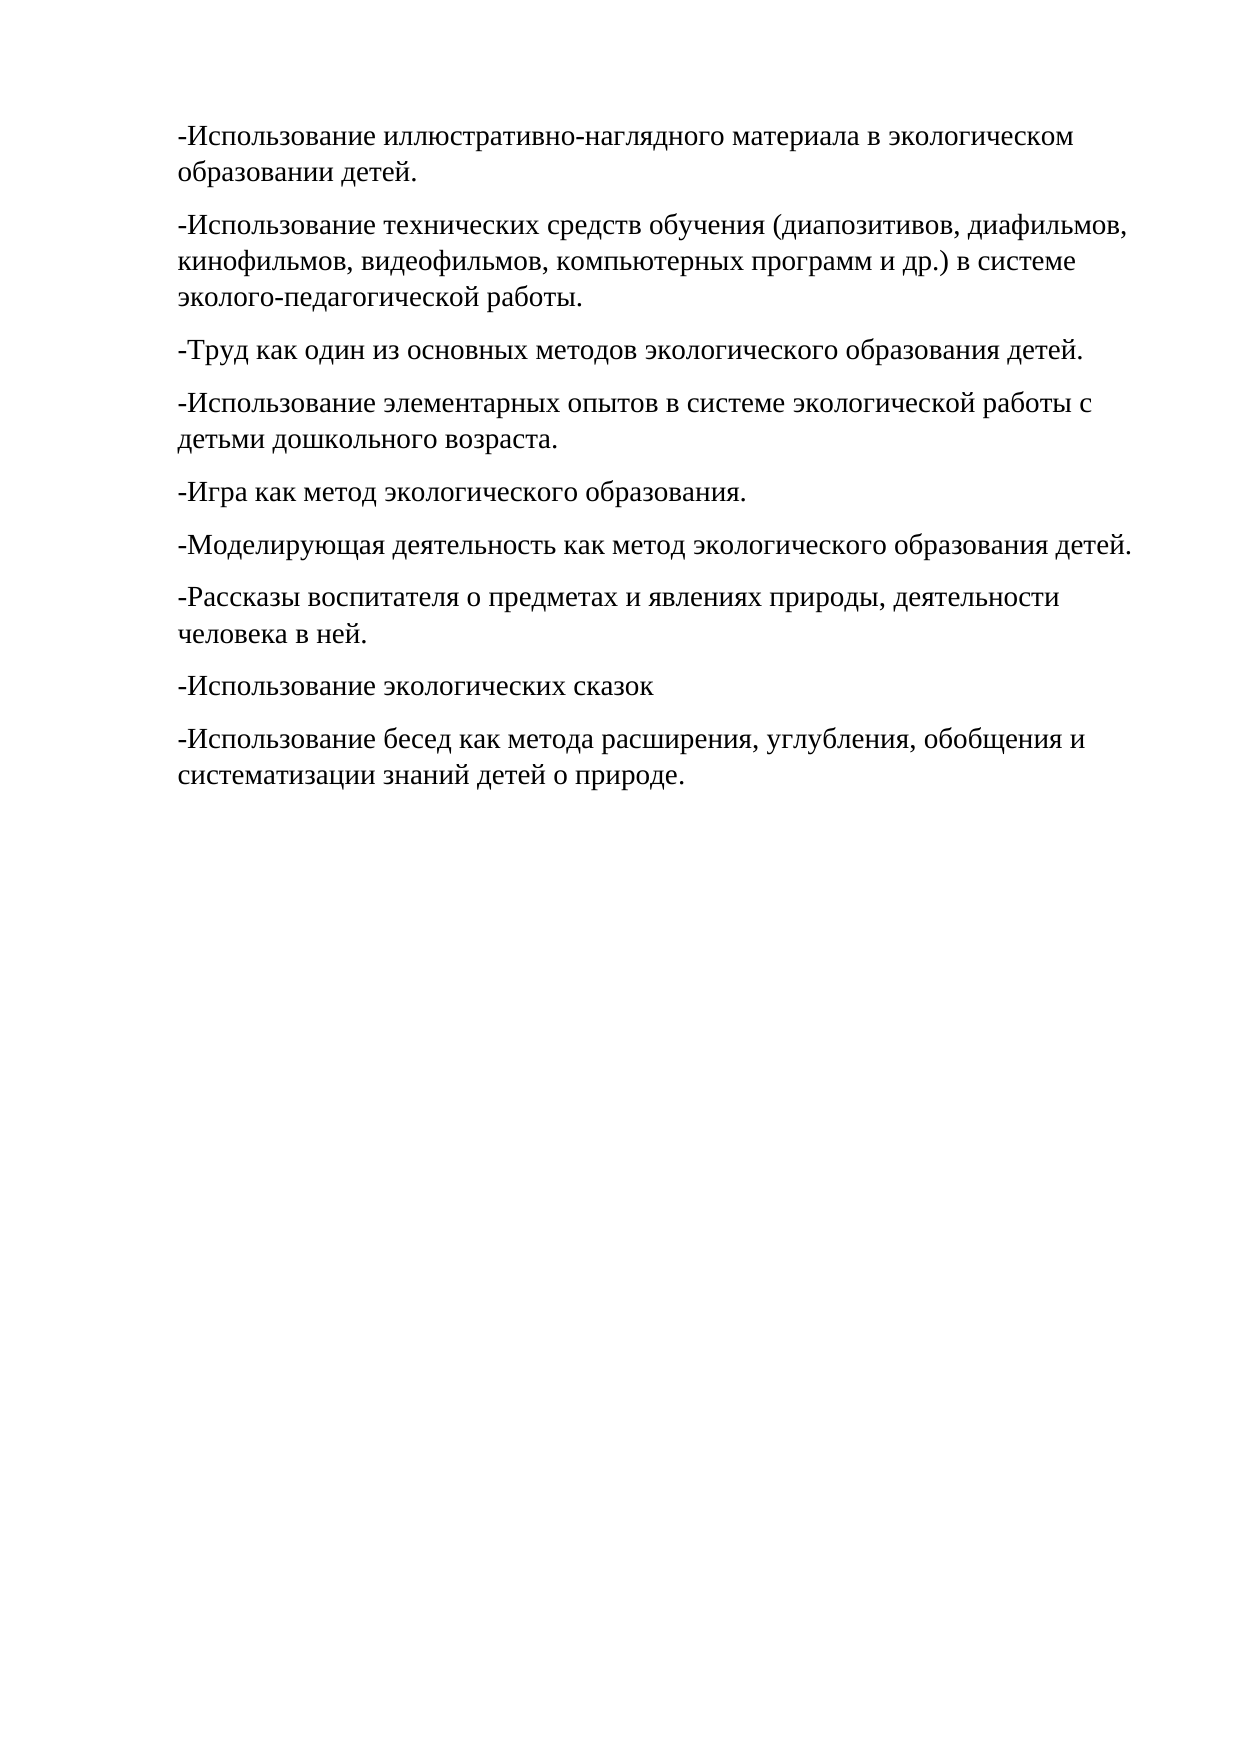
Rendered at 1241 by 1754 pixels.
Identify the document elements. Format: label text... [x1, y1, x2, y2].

text -Моделирующая деятельность как метод экологического образования детей. [177, 527, 1152, 560]
text -Игра как метод экологического образования. [177, 474, 1152, 507]
text -Использование иллюстративно-наглядного материала в экологическом образовании детей. [177, 118, 1152, 188]
text -Использование экологических сказок [177, 668, 1152, 702]
text -Использование бесед как метода расширения, углубления, обобщения и систематизации знаний детей о природе. [177, 721, 1152, 791]
text -Труд как один из основных методов экологического образования детей. [177, 332, 1152, 366]
text -Использование технических средств обучения (диапозитивов, диафильмов, кинофильмов, видеофильмов, компьютерных программ и др.) в системе эколого-педагогической работы. [177, 207, 1152, 313]
text -Рассказы воспитателя о предметах и явлениях природы, деятельности человека в ней. [177, 579, 1152, 649]
text -Использование элементарных опытов в системе экологической работы с детьми дошкольного возраста. [177, 385, 1152, 455]
